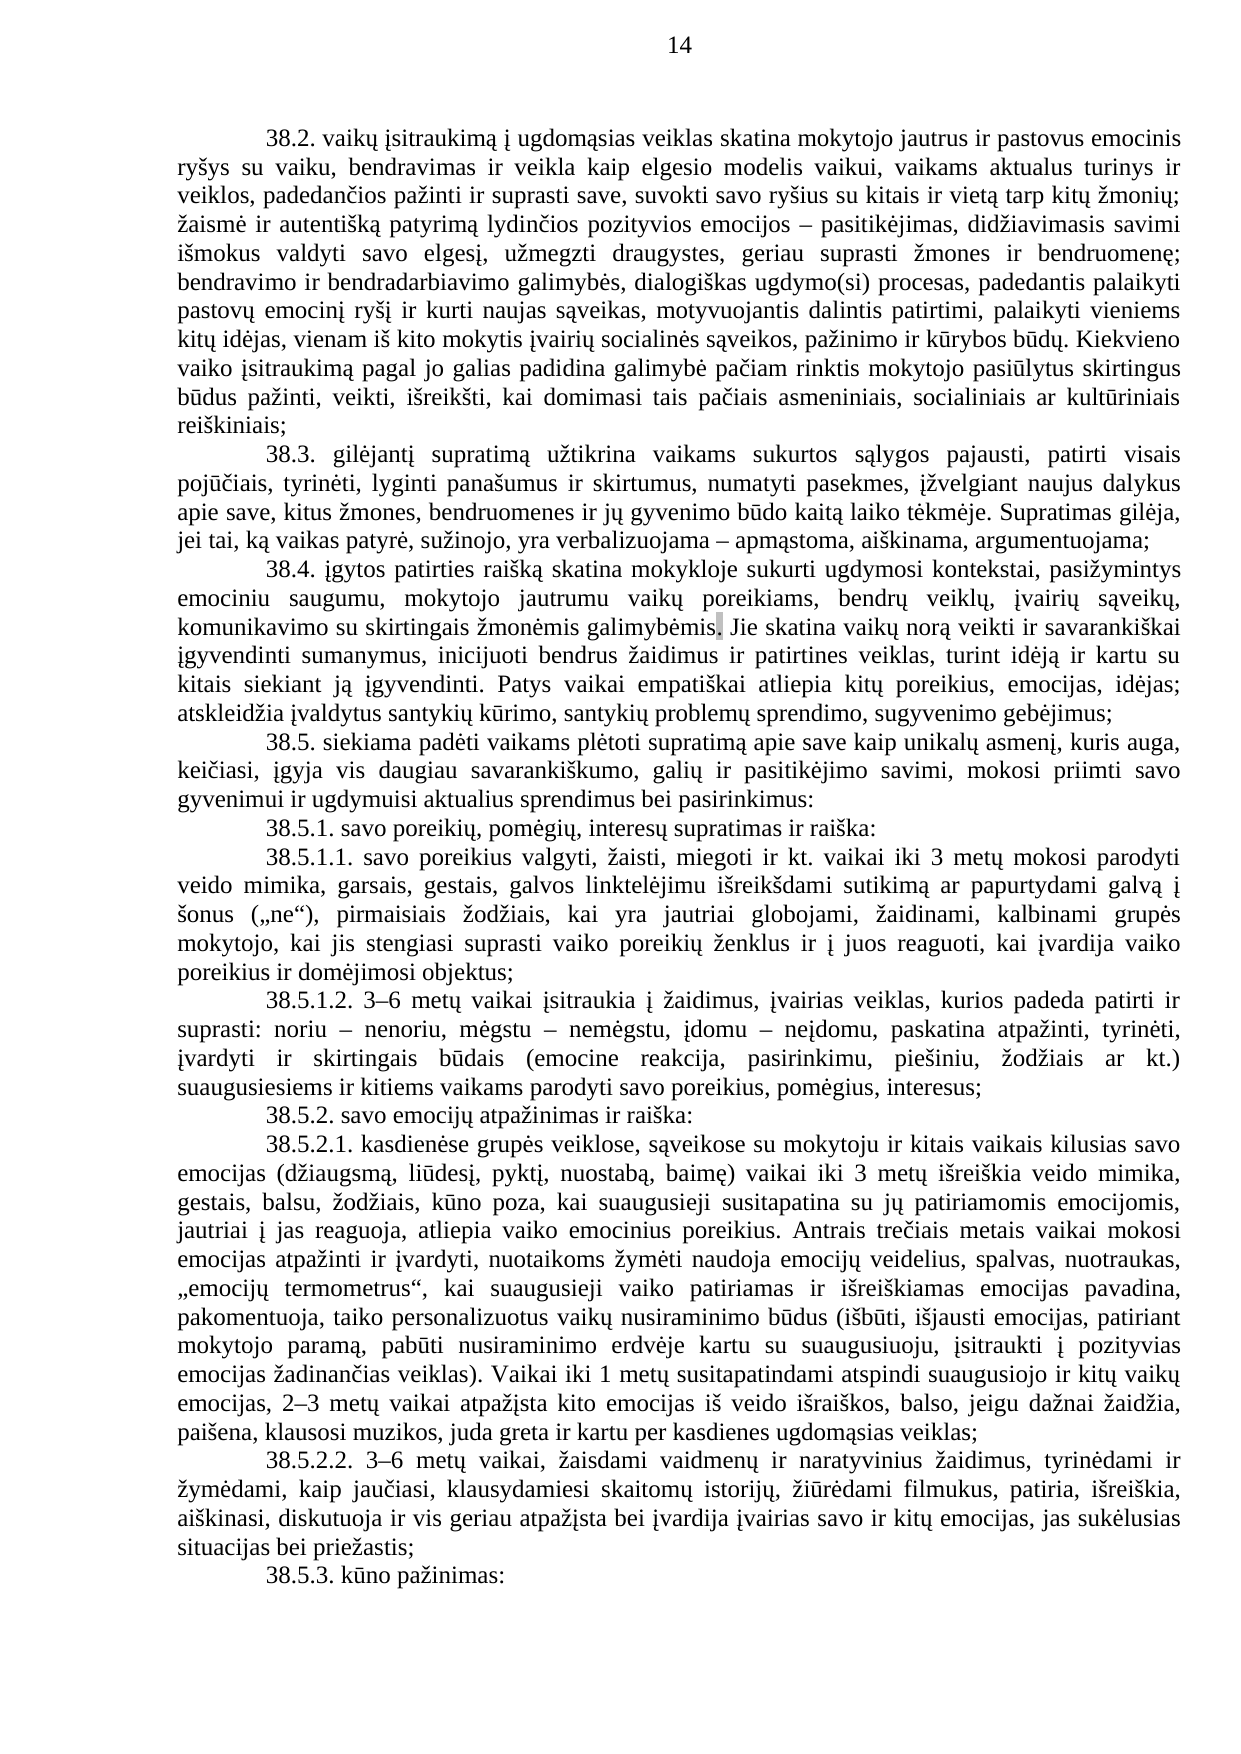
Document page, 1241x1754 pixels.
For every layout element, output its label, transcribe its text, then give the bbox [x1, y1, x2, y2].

text 38.2. vaikų įsitraukimą į ugdomąsias veiklas skatina mokytojo jautrus ir pastovus emocinis ryšys su vaiku, bendravimas ir veikla kaip elgesio modelis vaikui, vaikams aktualus turinys ir veiklos, padedančios pažinti ir suprasti save, suvokti savo ryšius su kitais ir vietą tarp kitų žmonių; žaismė ir autentišką patyrimą lydinčios pozityvios emocijos – pasitikėjimas, didžiavimasis savimi išmokus valdyti savo elgesį, užmegzti draugystes, geriau suprasti žmones ir bendruomenę; bendravimo ir bendradarbiavimo galimybės, dialogiškas ugdymo(si) procesas, padedantis palaikyti pastovų emocinį ryšį ir kurti naujas sąveikas, motyvuojantis dalintis patirtimi, palaikyti vieniems kitų idėjas, vienam iš kito mokytis įvairių socialinės sąveikos, pažinimo ir kūrybos būdų. Kiekvieno vaiko įsitraukimą pagal jo galias padidina galimybė pačiam rinktis mokytojo pasiūlytus skirtingus būdus pažinti, veikti, išreikšti, kai domimasi tais pačiais asmeniniais, socialiniais ar kultūriniais reiškiniais; [177, 123, 1182, 439]
text 38.5.1.2. 3–6 metų vaikai įsitraukia į žaidimus, įvairias veiklas, kurios padeda patirti ir suprasti: noriu – nenoriu, mėgstu – nemėgstu, įdomu – neįdomu, paskatina atpažinti, tyrinėti, įvardyti ir skirtingais būdais (emocine reakcija, pasirinkimu, piešiniu, žodžiais ar kt.) suaugusiesiems ir kitiems vaikams parodyti savo poreikius, pomėgius, interesus; [177, 985, 1182, 1100]
text 38.4. įgytos patirties raišką skatina mokykloje sukurti ugdymosi kontekstai, pasižymintys emociniu saugumu, mokytojo jautrumu vaikų poreikiams, bendrų veiklų, įvairių sąveikų, komunikavimo su skirtingais žmonėmis galimybėmis. Jie skatina vaikų norą veikti ir savarankiškai įgyvendinti sumanymus, inicijuoti bendrus žaidimus ir patirtines veiklas, turint idėją ir kartu su kitais siekiant ją įgyvendinti. Patys vaikai empatiškai atliepia kitų poreikius, emocijas, idėjas; atskleidžia įvaldytus santykių kūrimo, santykių problemų sprendimo, sugyvenimo gebėjimus; [177, 554, 1182, 727]
text 38.5. siekiama padėti vaikams plėtoti supratimą apie save kaip unikalų asmenį, kuris auga, keičiasi, įgyja vis daugiau savarankiškumo, galių ir pasitikėjimo savimi, mokosi priimti savo gyvenimui ir ugdymuisi aktualius sprendimus bei pasirinkimus: [177, 727, 1182, 813]
text 38.5.2.1. kasdienėse grupės veiklose, sąveikose su mokytoju ir kitais vaikais kilusias savo emocijas (džiaugsmą, liūdesį, pyktį, nuostabą, baimę) vaikai iki 3 metų išreiškia veido mimika, gestais, balsu, žodžiais, kūno poza, kai suaugusieji susitapatina su jų patiriamomis emocijomis, jautriai į jas reaguoja, atliepia vaiko emocinius poreikius. Antrais trečiais metais vaikai mokosi emocijas atpažinti ir įvardyti, nuotaikoms žymėti naudoja emocijų veidelius, spalvas, nuotraukas, „emocijų termometrus“, kai suaugusieji vaiko patiriamas ir išreiškiamas emocijas pavadina, pakomentuoja, taiko personalizuotus vaikų nusiraminimo būdus (išbūti, išjausti emocijas, patiriant mokytojo paramą, pabūti nusiraminimo erdvėje kartu su suaugusiuoju, įsitraukti į pozityvias emocijas žadinančias veiklas). Vaikai iki 1 metų susitapatindami atspindi suaugusiojo ir kitų vaikų emocijas, 2–3 metų vaikai atpažįsta kito emocijas iš veido išraiškos, balso, jeigu dažnai žaidžia, paišena, klausosi muzikos, juda greta ir kartu per kasdienes ugdomąsias veiklas; [177, 1129, 1182, 1445]
text 38.5.2. savo emocijų atpažinimas ir raiška: [177, 1100, 1182, 1129]
text 38.5.3. kūno pažinimas: [177, 1560, 1182, 1589]
text 38.5.2.2. 3–6 metų vaikai, žaisdami vaidmenų ir naratyvinius žaidimus, tyrinėdami ir žymėdami, kaip jaučiasi, klausydamiesi skaitomų istorijų, žiūrėdami filmukus, patiria, išreiškia, aiškinasi, diskutuoja ir vis geriau atpažįsta bei įvardija įvairias savo ir kitų emocijas, jas sukėlusias situacijas bei priežastis; [177, 1445, 1182, 1560]
text 38.5.1. savo poreikių, pomėgių, interesų supratimas ir raiška: [177, 813, 1182, 842]
text 38.5.1.1. savo poreikius valgyti, žaisti, miegoti ir kt. vaikai iki 3 metų mokosi parodyti veido mimika, garsais, gestais, galvos linktelėjimu išreikšdami sutikimą ar papurtydami galvą į šonus („ne“), pirmaisiais žodžiais, kai yra jautriai globojami, žaidinami, kalbinami grupės mokytojo, kai jis stengiasi suprasti vaiko poreikių ženklus ir į juos reaguoti, kai įvardija vaiko poreikius ir domėjimosi objektus; [177, 842, 1182, 985]
text 38.3. gilėjantį supratimą užtikrina vaikams sukurtos sąlygos pajausti, patirti visais pojūčiais, tyrinėti, lyginti panašumus ir skirtumus, numatyti pasekmes, įžvelgiant naujus dalykus apie save, kitus žmones, bendruomenes ir jų gyvenimo būdo kaitą laiko tėkmėje. Supratimas gilėja, jei tai, ką vaikas patyrė, sužinojo, yra verbalizuojama – apmąstoma, aiškinama, argumentuojama; [177, 439, 1182, 554]
